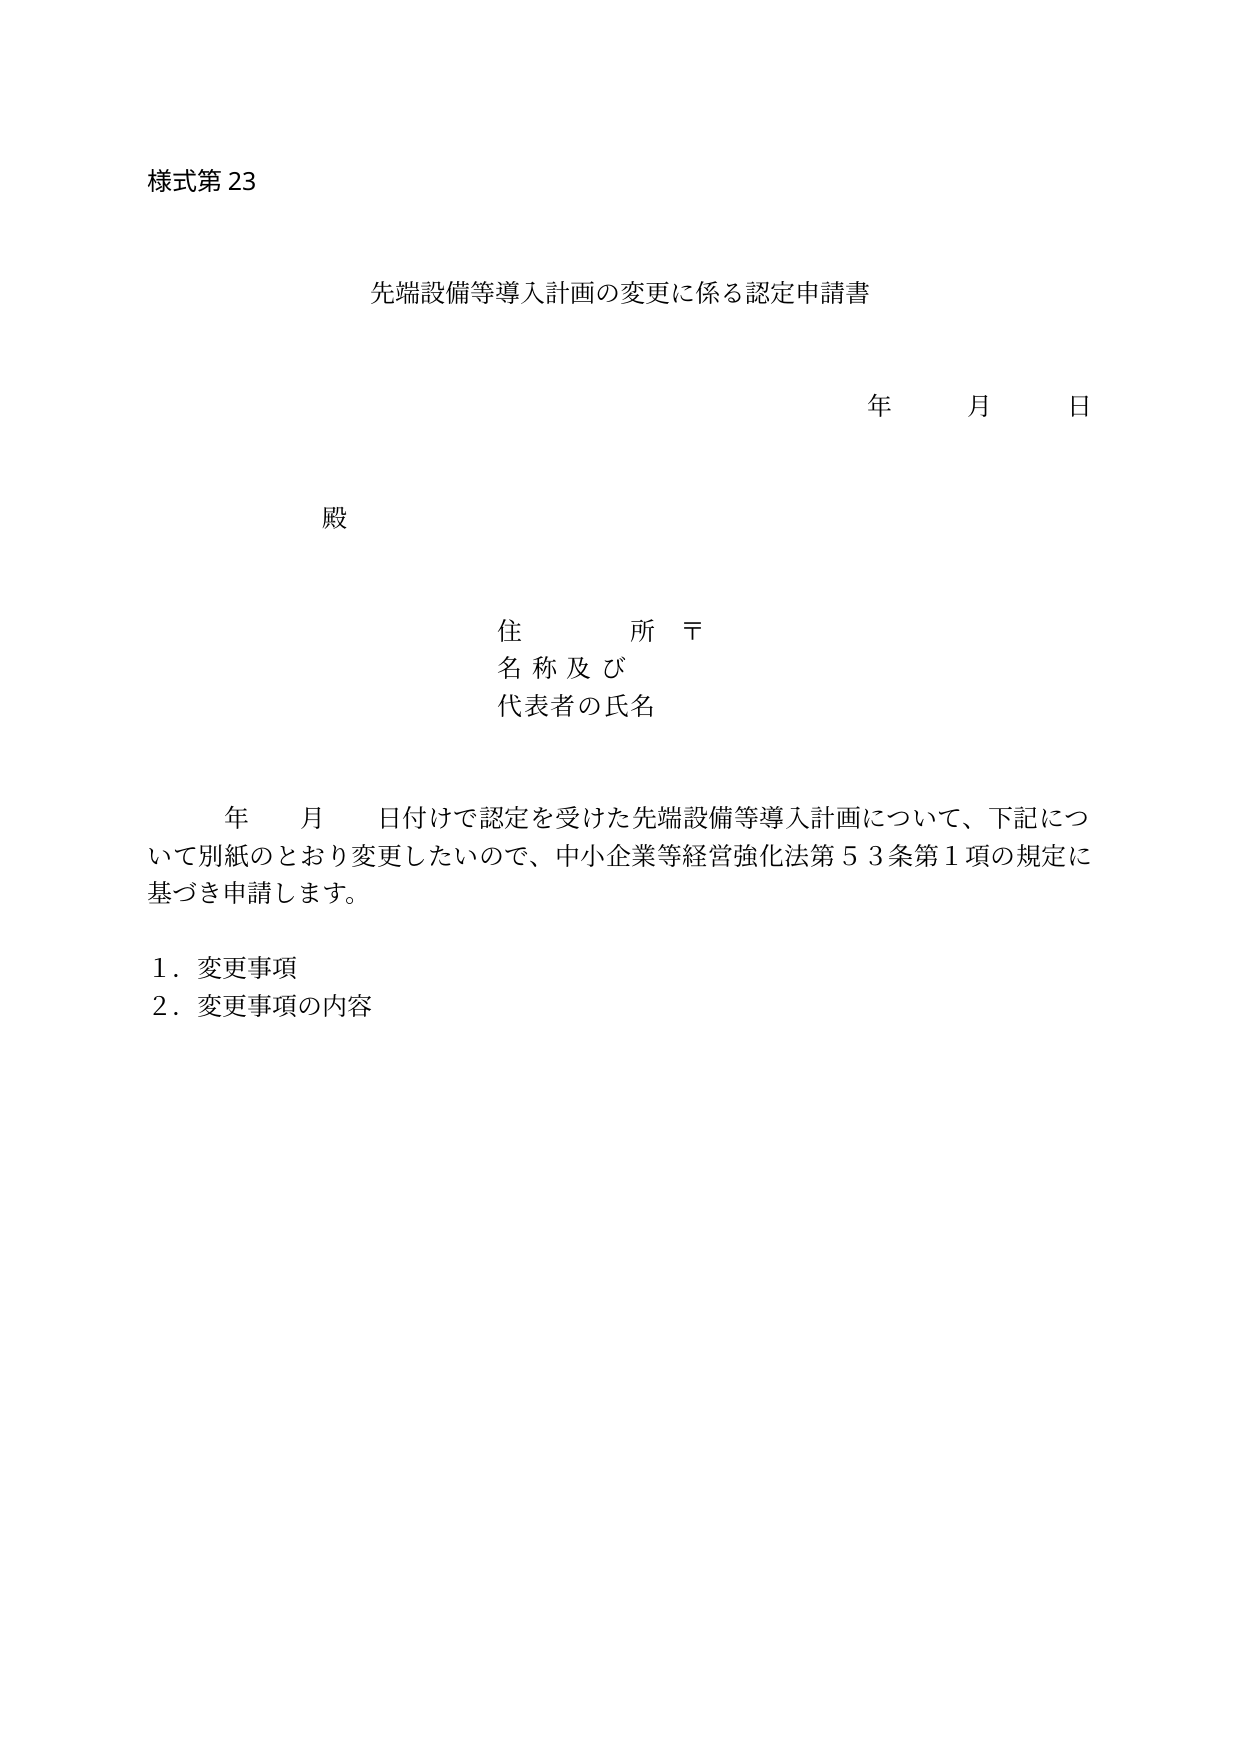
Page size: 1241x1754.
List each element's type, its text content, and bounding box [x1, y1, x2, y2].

text ２．変更事項の内容 [148, 986, 1092, 1023]
text 名称及び [498, 648, 1092, 686]
text 年 月 日付けで認定を受けた先端設備等導入計画について、下記について別紙のとおり変更したいので、中小企業等経営強化法第５３条第１項の規定に基づき申請します。 [148, 798, 1092, 911]
text 様式第23 [148, 161, 1092, 198]
text 代表者の氏名 [498, 686, 1092, 723]
text 殿 [148, 498, 1092, 536]
text 先端設備等導入計画の変更に係る認定申請書 [148, 273, 1092, 311]
text １．変更事項 [148, 948, 1092, 986]
text 住 所 〒 [498, 611, 1092, 648]
text 年 月 日 [148, 386, 1092, 423]
